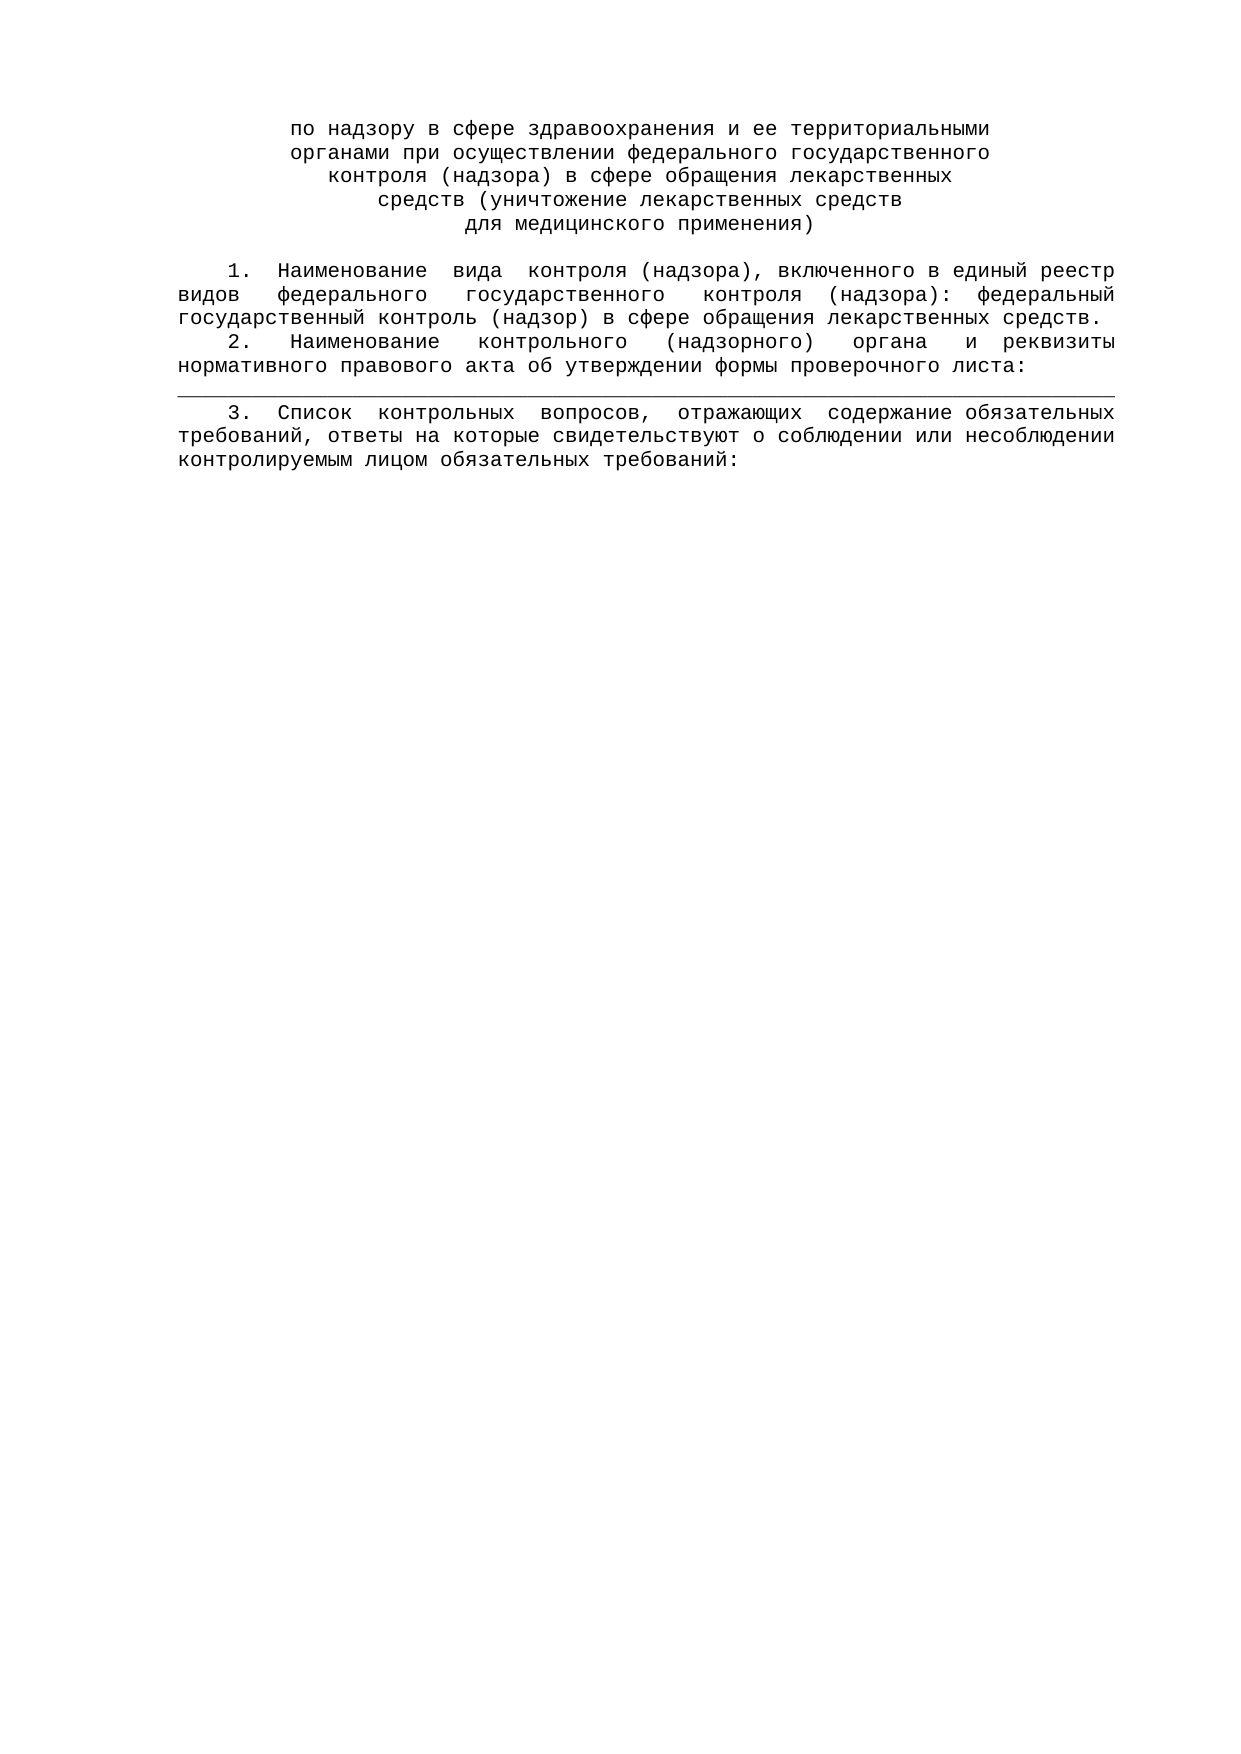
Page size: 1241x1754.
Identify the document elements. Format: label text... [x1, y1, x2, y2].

text контроля (надзора) в сфере обращения лекарственных [177, 165, 1152, 189]
text по надзору в сфере здравоохранения и ее территориальными [177, 118, 1152, 142]
text контролируемым лицом обязательных требований: [177, 449, 1152, 473]
text ___________________________________________________________________________ [177, 378, 1152, 402]
text для медицинского применения) [177, 213, 1152, 236]
text видов федерального государственного контроля (надзора): федеральный [177, 284, 1152, 307]
text государственный контроль (надзор) в сфере обращения лекарственных средств. [177, 307, 1152, 331]
text требований, ответы на которые свидетельствуют о соблюдении или несоблюдении [177, 426, 1152, 449]
text средств (уничтожение лекарственных средств [177, 189, 1152, 213]
text 3. Список контрольных вопросов, отражающих содержание обязательных [177, 402, 1152, 426]
text органами при осуществлении федерального государственного [177, 142, 1152, 165]
text 1. Наименование вида контроля (надзора), включенного в единый реестр [177, 260, 1152, 284]
text нормативного правового акта об утверждении формы проверочного листа: [177, 354, 1152, 378]
text 2. Наименование контрольного (надзорного) органа и реквизиты [177, 331, 1152, 354]
